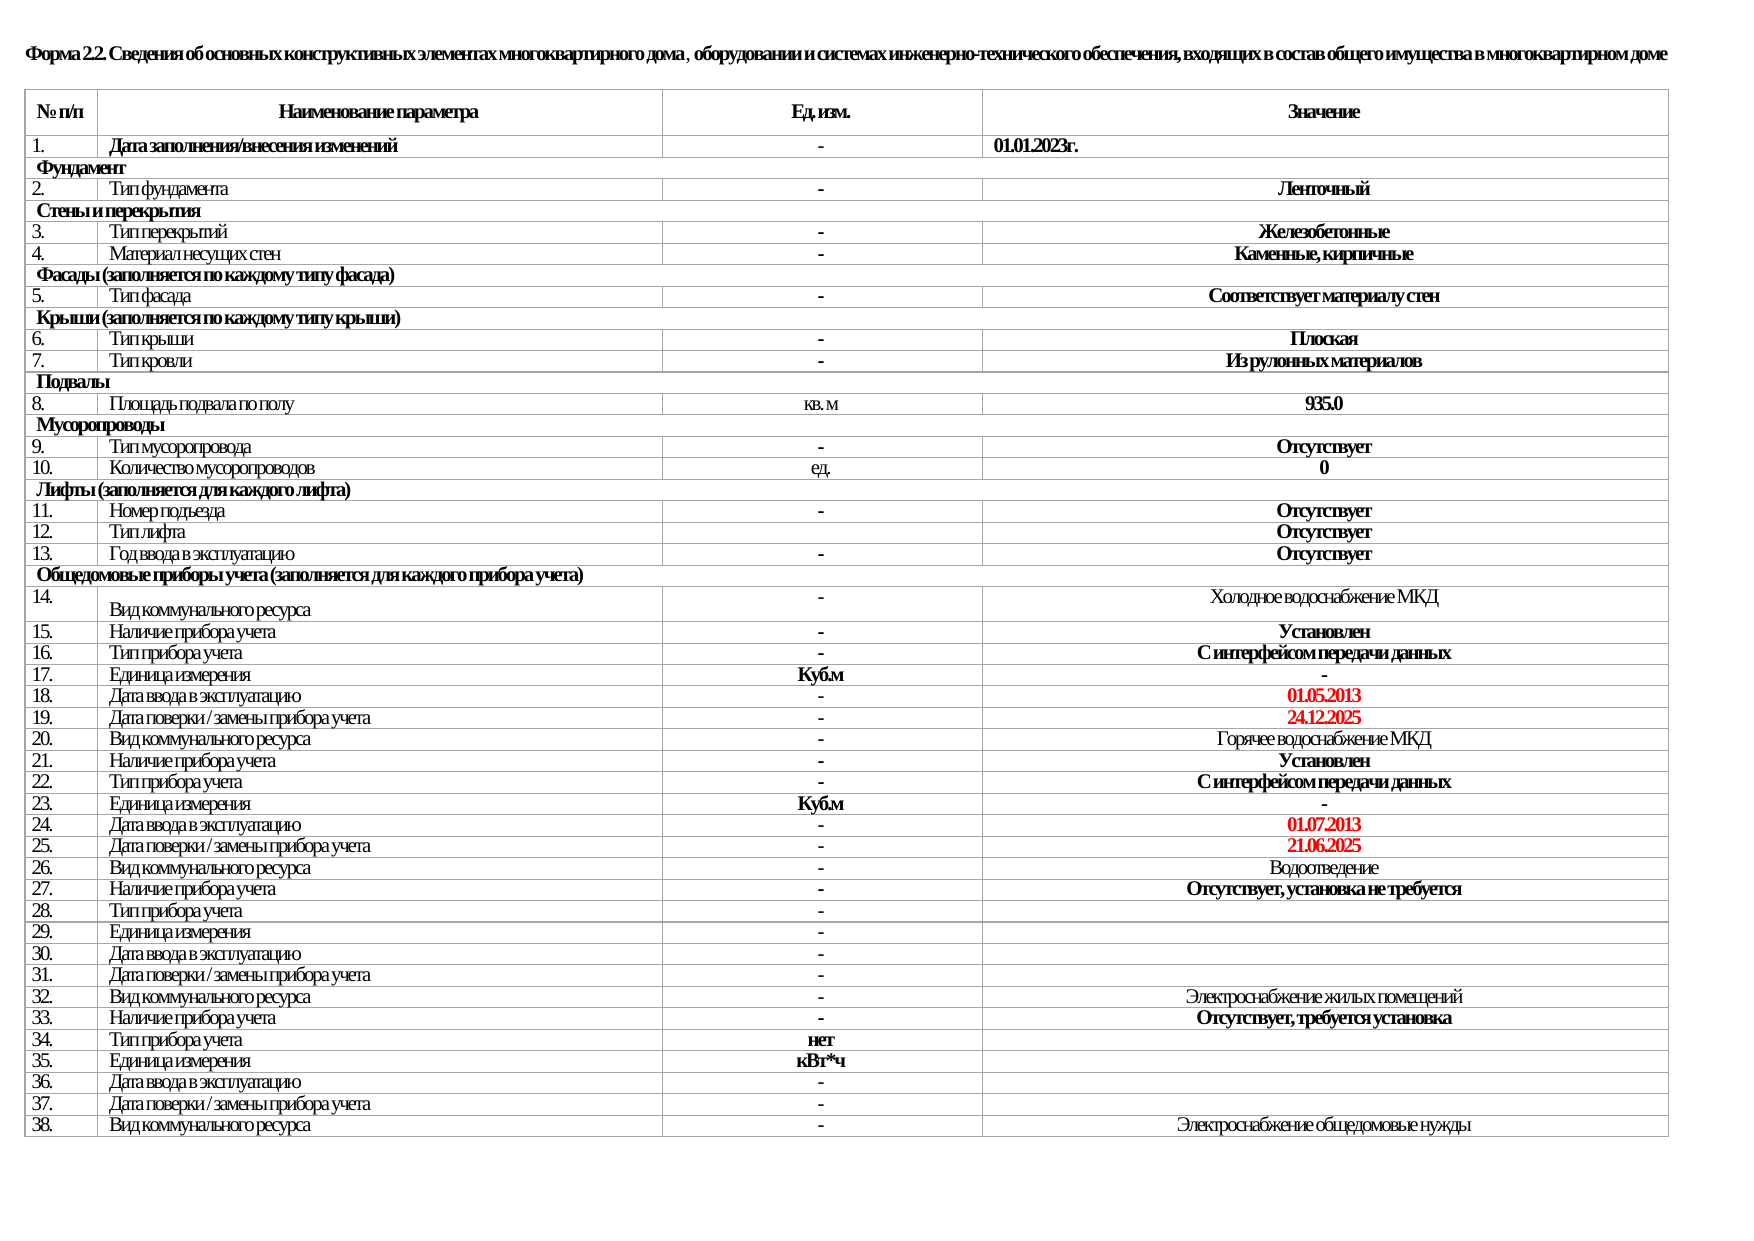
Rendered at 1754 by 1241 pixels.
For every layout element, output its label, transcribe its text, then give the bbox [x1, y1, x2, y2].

table_cell - [663, 901, 982, 921]
table_cell [26, 665, 97, 685]
table_cell [26, 287, 97, 307]
table_cell Дата ввода в эксплуатацию [98, 1073, 662, 1093]
table_cell Единица измерения [98, 794, 662, 814]
table_cell Тип крыши [98, 330, 662, 350]
table_cell Горячее водоснабжение МКД [983, 729, 1668, 750]
table_cell Дата ввода в эксплуатацию [98, 686, 662, 707]
table_cell Количество мусоропроводов [98, 458, 662, 479]
table_cell - [663, 837, 982, 857]
table_cell С интерфейсом передачи данных [983, 772, 1668, 793]
table_cell [983, 944, 1668, 964]
table_cell Дата поверки / замены прибора учета [98, 708, 662, 728]
table_cell - [663, 729, 982, 750]
table_cell [26, 394, 97, 414]
table_cell Мусоропроводы [26, 415, 1668, 436]
table_cell [26, 351, 97, 371]
table_cell Из рулонных материалов [983, 351, 1668, 371]
table_cell Отсутствует [983, 501, 1668, 522]
table_cell [26, 729, 97, 750]
table_cell Площадь подвала по полу [98, 394, 662, 414]
table_cell Тип фасада [98, 287, 662, 307]
table_cell Отсутствует [983, 544, 1668, 564]
table_cell 21.06.2025 [983, 837, 1668, 857]
table_cell - [663, 880, 982, 900]
table_cell Подвалы [26, 373, 1668, 393]
table_cell Тип прибора учета [98, 772, 662, 793]
table_cell кВт*ч [663, 1051, 982, 1072]
table_cell [26, 944, 97, 964]
table_cell - [663, 1073, 982, 1093]
table_cell - [663, 437, 982, 457]
table_cell [983, 901, 1668, 921]
table_cell Установлен [983, 751, 1668, 771]
table_cell [26, 880, 97, 900]
table_cell Стены и перекрытия [26, 201, 1668, 221]
table_cell - [663, 587, 982, 621]
table_cell - [983, 794, 1668, 814]
table_cell Дата поверки / замены прибора учета [98, 965, 662, 986]
table_cell [26, 222, 97, 243]
table_cell 935.0 [983, 394, 1668, 414]
table_cell 24.12.2025 [983, 708, 1668, 728]
table_cell Тип прибора учета [98, 901, 662, 921]
table_cell [26, 501, 97, 522]
table_cell Год ввода в эксплуатацию [98, 544, 662, 564]
table_cell [26, 987, 97, 1007]
table_cell Единица измерения [98, 665, 662, 685]
table_cell [26, 772, 97, 793]
table_cell Отсутствует, требуется установка [983, 1008, 1668, 1029]
table_cell [26, 458, 97, 479]
table_cell - [663, 544, 982, 564]
table_cell Номер подъезда [98, 501, 662, 522]
table_cell Тип перекрытий [98, 222, 662, 243]
table_cell - [663, 501, 982, 522]
table_cell Отсутствует [983, 523, 1668, 543]
table_cell [26, 1094, 97, 1114]
table_cell - [663, 987, 982, 1007]
table_cell [26, 815, 97, 836]
table_cell Вид коммунального ресурса [98, 729, 662, 750]
table_cell - [663, 244, 982, 264]
table_cell нет [663, 1030, 982, 1050]
table_cell [663, 523, 982, 543]
table_cell - [663, 815, 982, 836]
table_cell кв. м [663, 394, 982, 414]
table_cell Наличие прибора учета [98, 880, 662, 900]
table_cell Тип кровли [98, 351, 662, 371]
table_cell - [983, 665, 1668, 685]
table_cell [26, 244, 97, 264]
table_cell ед. [663, 458, 982, 479]
table_cell - [663, 330, 982, 350]
table_cell [26, 858, 97, 878]
table_cell Дата поверки / замены прибора учета [98, 1094, 662, 1114]
table_cell - [663, 858, 982, 878]
table_cell Соответствует материалу стен [983, 287, 1668, 307]
table_cell [983, 1073, 1668, 1093]
table_cell - [663, 944, 982, 964]
table_cell [26, 794, 97, 814]
table_cell - [663, 1008, 982, 1029]
table_cell Ленточный [983, 179, 1668, 200]
table_cell Единица измерения [98, 923, 662, 943]
table_cell [26, 622, 97, 642]
table_cell [26, 901, 97, 921]
table_cell - [663, 686, 982, 707]
table_cell [26, 437, 97, 457]
table_cell [26, 544, 97, 564]
table_cell [26, 686, 97, 707]
table_cell Куб.м [663, 665, 982, 685]
table_cell Лифты (заполняется для каждого лифта) [26, 480, 1668, 500]
table_cell Вид коммунального ресурса [98, 858, 662, 878]
table_cell Электроснабжение общедомовые нужды [983, 1116, 1668, 1136]
table_cell - [663, 644, 982, 664]
table_cell [26, 1073, 97, 1093]
table_cell - [663, 772, 982, 793]
table_cell [26, 923, 97, 943]
table_cell [26, 587, 97, 621]
table_cell [983, 1030, 1668, 1050]
table_cell Установлен [983, 622, 1668, 642]
table_cell Тип мусоропровода [98, 437, 662, 457]
table_cell Дата ввода в эксплуатацию [98, 815, 662, 836]
table_header Наименование параметра [98, 90, 662, 135]
table_cell [983, 965, 1668, 986]
table_cell Каменные, кирпичные [983, 244, 1668, 264]
table_cell Тип лифта [98, 523, 662, 543]
table_header Значение [983, 90, 1668, 135]
table_cell - [663, 622, 982, 642]
table_cell [983, 1094, 1668, 1114]
table_header № п/п [26, 90, 97, 135]
table_cell [26, 644, 97, 664]
table_cell [26, 1030, 97, 1050]
text Форма 2.2. Сведения об основных конструктивных элементах многоквартирного дома, оборудовании и системах инженерно-технического обеспечения, входящих в состав общего имущества в многоквартирном доме [25, 44, 1668, 65]
table_cell Фасады (заполняется по каждому типу фасада) [26, 265, 1668, 286]
table_cell - [663, 222, 982, 243]
table_cell [26, 751, 97, 771]
table_cell [26, 136, 97, 157]
table_cell Наличие прибора учета [98, 622, 662, 642]
table_cell Вид коммунального ресурса [98, 587, 662, 621]
table_cell Вид коммунального ресурса [98, 987, 662, 1007]
table_cell Железобетонные [983, 222, 1668, 243]
table_cell Куб.м [663, 794, 982, 814]
table_cell 0 [983, 458, 1668, 479]
table_cell Дата заполнения/внесения изменений [98, 136, 662, 157]
table_cell - [663, 1094, 982, 1114]
table_cell 01.01.2023г. [983, 136, 1668, 157]
table_header Ед. изм. [663, 90, 982, 135]
table_cell - [663, 1116, 982, 1136]
table_cell [26, 1051, 97, 1072]
table_cell Крыши (заполняется по каждому типу крыши) [26, 308, 1668, 328]
table_cell [26, 179, 97, 200]
table_cell Тип фундамента [98, 179, 662, 200]
table_cell Отсутствует, установка не требуется [983, 880, 1668, 900]
table_cell Отсутствует [983, 437, 1668, 457]
table_cell - [663, 751, 982, 771]
table_cell - [663, 923, 982, 943]
table_cell Дата поверки / замены прибора учета [98, 837, 662, 857]
table_cell [26, 837, 97, 857]
table_cell Общедомовые приборы учета (заполняется для каждого прибора учета) [26, 566, 1668, 586]
table_cell 01.07.2013 [983, 815, 1668, 836]
table_cell Холодное водоснабжение МКД [983, 587, 1668, 621]
table_cell Тип прибора учета [98, 644, 662, 664]
table_cell [983, 1051, 1668, 1072]
table_cell [983, 923, 1668, 943]
table_cell 01.05.2013 [983, 686, 1668, 707]
table_cell Наличие прибора учета [98, 751, 662, 771]
table_cell Дата ввода в эксплуатацию [98, 944, 662, 964]
table_cell [26, 330, 97, 350]
table_cell [26, 1008, 97, 1029]
table_cell [26, 523, 97, 543]
table_cell - [663, 965, 982, 986]
table_cell - [663, 287, 982, 307]
table_cell Плоская [983, 330, 1668, 350]
table_cell - [663, 708, 982, 728]
table_cell Фундамент [26, 158, 1668, 178]
table_cell [26, 965, 97, 986]
table_cell Водоотведение [983, 858, 1668, 878]
table_cell - [663, 351, 982, 371]
table_cell Материал несущих стен [98, 244, 662, 264]
table_cell Наличие прибора учета [98, 1008, 662, 1029]
table_cell Тип прибора учета [98, 1030, 662, 1050]
table_cell С интерфейсом передачи данных [983, 644, 1668, 664]
table_cell [26, 1116, 97, 1136]
table_cell Единица измерения [98, 1051, 662, 1072]
table_cell - [663, 179, 982, 200]
table_cell Электроснабжение жилых помещений [983, 987, 1668, 1007]
table_cell Вид коммунального ресурса [98, 1116, 662, 1136]
table_cell - [663, 136, 982, 157]
table_cell [26, 708, 97, 728]
